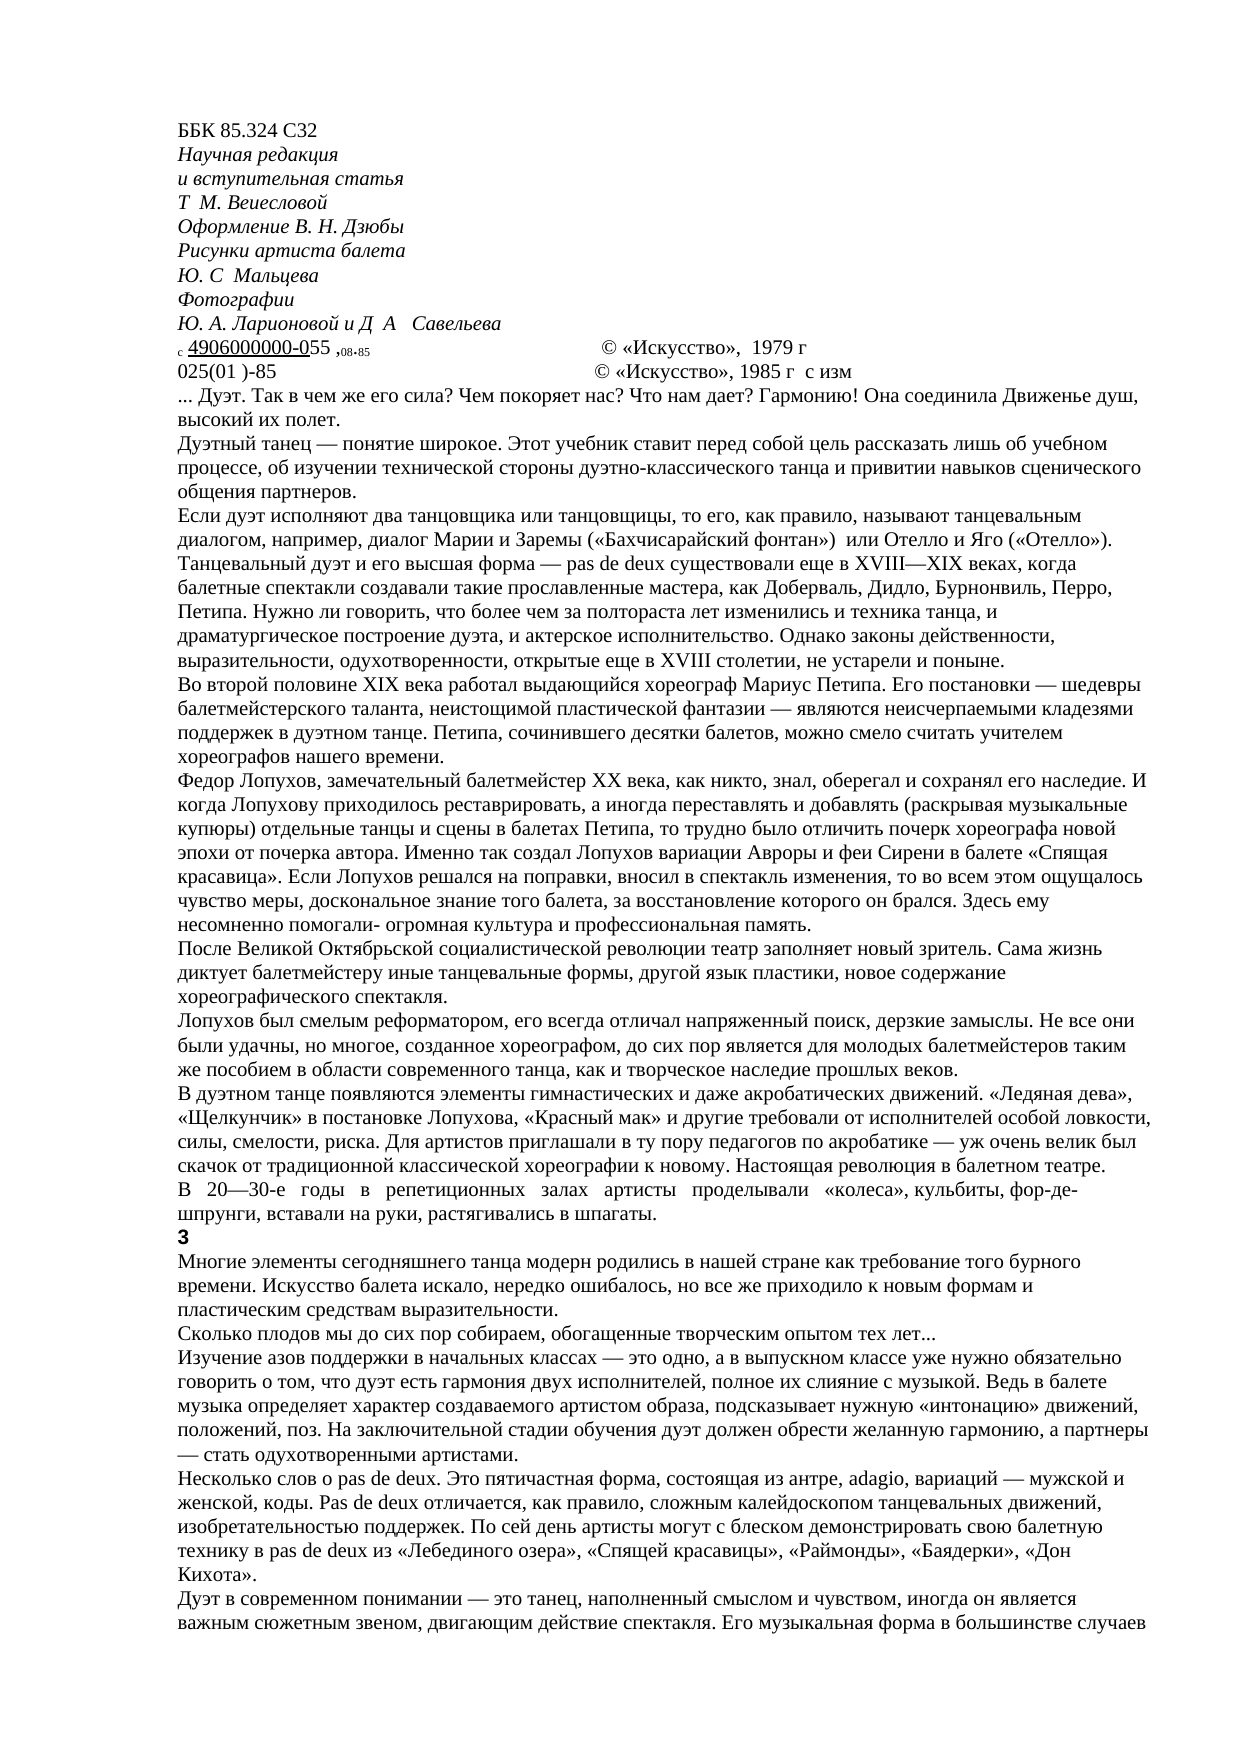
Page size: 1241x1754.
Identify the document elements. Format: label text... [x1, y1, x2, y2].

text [177, 1586, 1152, 1634]
text Оформление В. Н. Дзюбы [177, 214, 1152, 238]
text После Великой Октябрьской социалистической революции театр заполняет новый зритель. Сама жизнь диктует балетмейстеру иные танцевальные формы, другой язык пластики, новое содержание хореографического спектакля. [177, 936, 1152, 1008]
text Изучение азов поддержки в начальных классах — это одно, а в выпускном классе уже нужно обязательно говорить о том, что дуэт есть гармония двух исполнителей, полное их слияние с музыкой. Ведь в балете музыка определяет характер создаваемого артистом образа, подсказывает нужную «интонацию» движений, положений, поз. На заключительной стадии обучения дуэт должен обрести желанную гармонию, а партнеры — стать одухотворенными артистами. [177, 1345, 1152, 1466]
text и вступительная статья [177, 166, 1152, 190]
text Многие элементы сегодняшнего танца модерн родились в нашей стране как требование того бурного времени. Искусство балета искало, нередко ошибалось, но все же приходило к новым формам и пластическим средствам выразительности. [177, 1249, 1152, 1321]
text Федор Лопухов, замечательный балетмейстер XX века, как никто, знал, оберегал и сохранял его наследие. И когда Лопухову приходилось реставрировать, а иногда переставлять и добавлять (раскрывая музыкальные купюры) отдельные танцы и сцены в балетах Петипа, то трудно было отличить почерк хореографа новой эпохи от почерка автора. Именно так создал Лопухов вариации Авроры и феи Сирени в балете «Спящая красавица». Если Лопухов решался на поправки, вносил в спектакль изменения, то во всем этом ощущалось чувство меры, доскональное знание того балета, за восстановление которого он брался. Здесь ему несомненно помогали- огромная культура и профессиональная память. [177, 768, 1152, 936]
text В дуэтном танце появляются элементы гимнастических и даже акробатических движений. «Ледяная дева», «Щелкунчик» в постановке Лопухова, «Красный мак» и другие требовали от исполнителей особой ловкости, силы, смелости, риска. Для артистов приглашали в ту пору педагогов по акробатике — уж очень велик был скачок от традиционной классической хореографии к новому. Настоящая революция в балетном театре. [177, 1081, 1152, 1177]
text Ю. А. Ларионовой и Д А Савельева [177, 311, 1152, 335]
text Рисунки артиста балета [177, 238, 1152, 262]
text Ю. С Мальцева [177, 262, 1152, 287]
text В 20—30-е годы в репетиционных залах артисты проделывали «колеса», кульбиты, фор-де-шпрунги, вставали на руки, растягивались в шпагаты. [177, 1177, 1152, 1225]
text Во второй половине XIX века работал выдающийся хореограф Мариус Петипа. Его постановки — шедевры балетмейстерского таланта, неистощимой пластической фантазии — являются неисчерпаемыми кладезями поддержек в дуэтном танце. Петипа, сочинившего десятки балетов, можно смело считать учителем хореографов нашего времени. [177, 672, 1152, 768]
text Танцевальный дуэт и его высшая форма — pas de deux существовали еще в XVIII—XIX веках, когда балетные спектакли создавали такие прославленные мастера, как Доберваль, Дидло, Бурнонвиль, Перро, Петипа. Нужно ли говорить, что более чем за полтораста лет изменились и техника танца, и драматургическое построение дуэта, и актерское исполнительство. Однако законы действенности, выразительности, одухотворенности, открытые еще в XVIII столетии, не устарели и поныне. [177, 551, 1152, 672]
text 3 [177, 1225, 1152, 1249]
text с 4906000000-055 ,08.85 © «Искусство», 1979 г [177, 335, 1152, 359]
text Т М. Веиесловой [177, 190, 1152, 214]
text Лопухов был смелым реформатором, его всегда отличал напряженный поиск, дерзкие замыслы. Не все они были удачны, но многое, созданное хореографом, до сих пор является для молодых балетмейстеров таким же пособием в области современного танца, как и творческое наследие прошлых веков. [177, 1008, 1152, 1081]
text Дуэтный танец — понятие широкое. Этот учебник ставит перед собой цель рассказать лишь об учебном процессе, об изучении технической стороны дуэтно-классического танца и привитии навыков сценического общения партнеров. [177, 431, 1152, 503]
text Если дуэт исполняют два танцовщика или танцовщицы, то его, как правило, называют танцевальным диалогом, например, диалог Марии и Заремы («Бахчисарайский фонтан») или Отелло и Яго («Отелло»). [177, 503, 1152, 551]
text ББК 85.324 С32 [177, 118, 1152, 142]
text ... Дуэт. Так в чем же его сила? Чем покоряет нас? Что нам дает? Гармонию! Она соединила Движенье душ, высокий их полет. [177, 383, 1152, 431]
text 025(01 )-85 © «Искусство», 1985 г с изм [177, 359, 1152, 383]
text Фотографии [177, 287, 1152, 311]
text Научная редакция [177, 142, 1152, 166]
text Несколько слов о pas de deux. Это пятичастная форма, состоящая из антре, adagio, вариаций — мужской и женской, коды. Pas de deux отличается, как правило, сложным калейдоскопом танцевальных движений, изобретательностью поддержек. По сей день артисты могут с блеском демонстрировать свою балетную технику в pas de deux из «Лебединого озера», «Спящей красавицы», «Раймонды», «Баядерки», «Дон Кихота». [177, 1466, 1152, 1586]
text Сколько плодов мы до сих пор собираем, обогащенные творческим опытом тех лет... [177, 1321, 1152, 1345]
